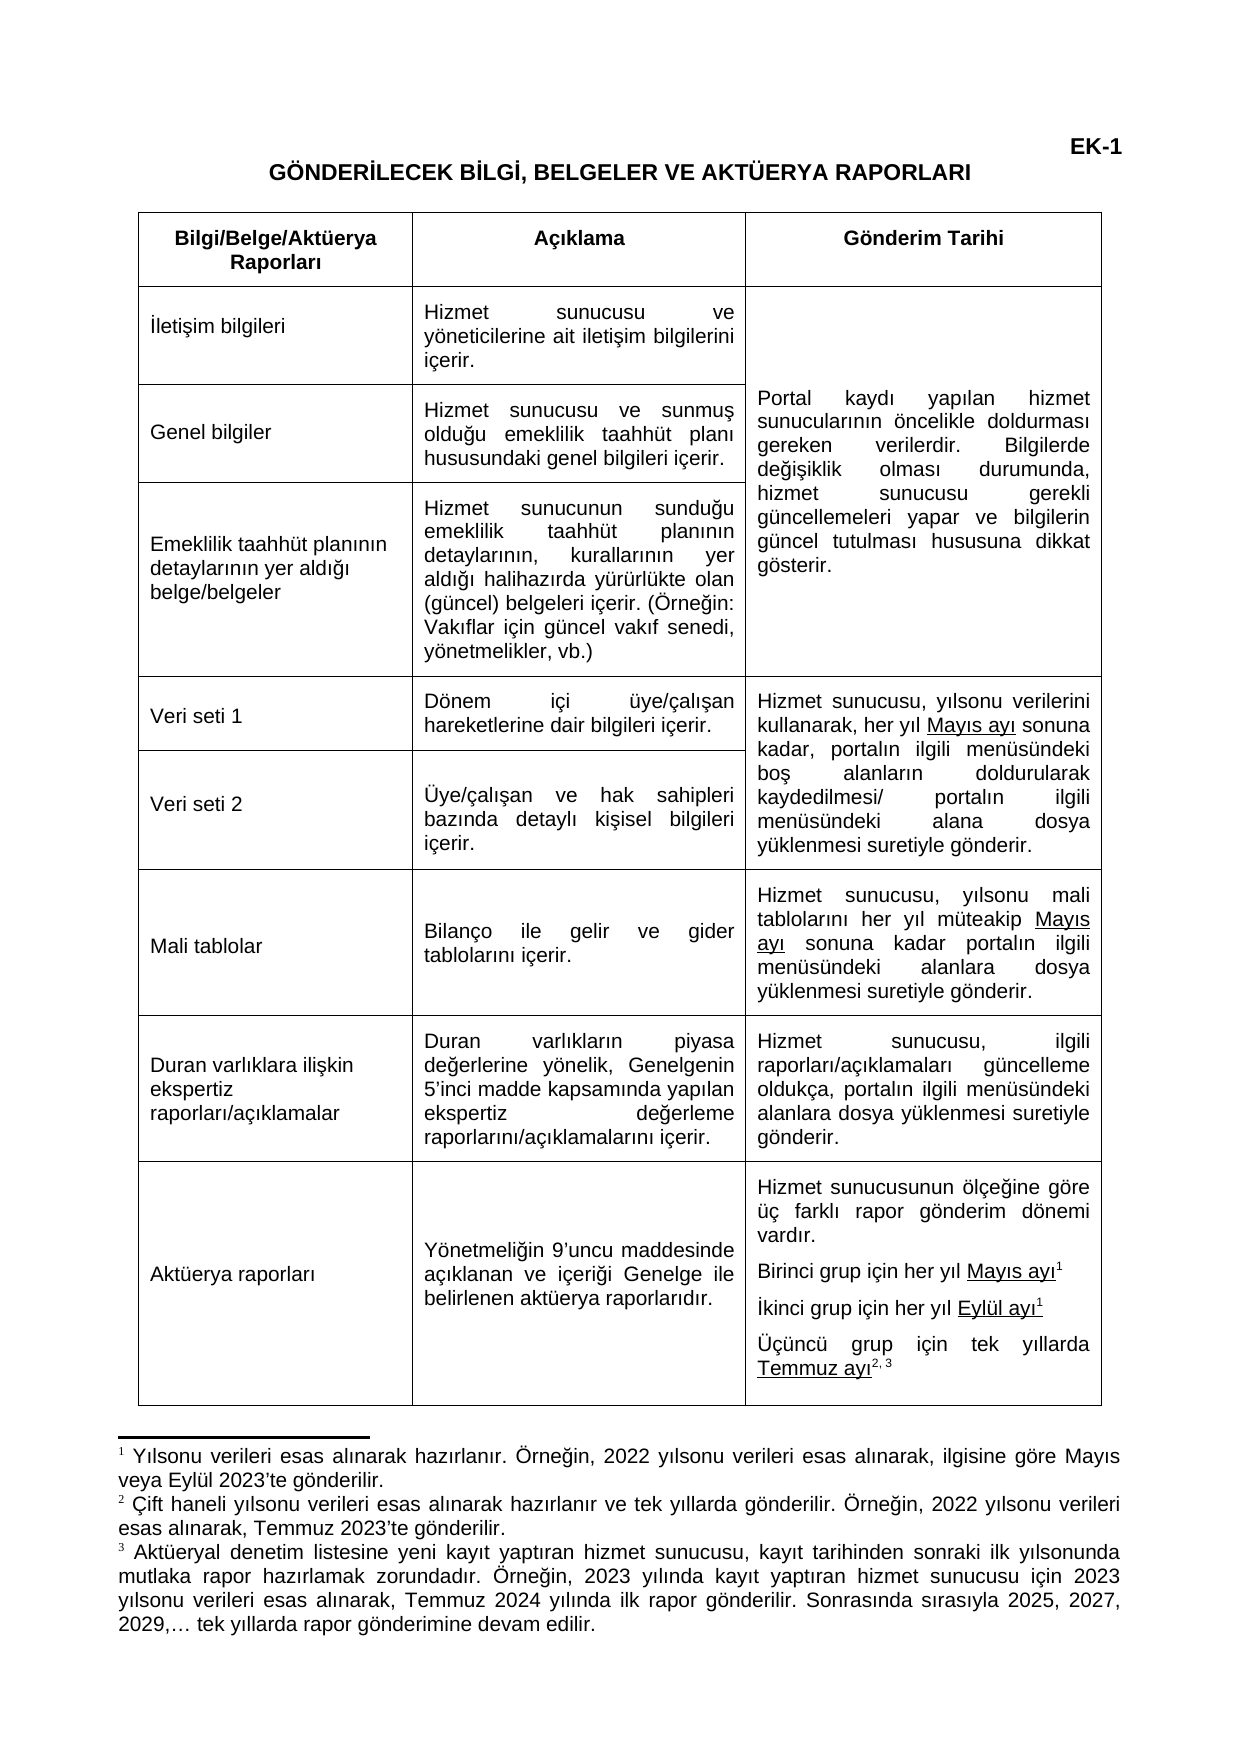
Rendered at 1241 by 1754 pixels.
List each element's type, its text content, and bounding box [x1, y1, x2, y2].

table_cell Üye/çalışan ve hak sahipleri bazında detaylı kişisel bilgileri içerir. [413, 751, 745, 869]
table_cell Bilanço ile gelir ve gider tablolarını içerir. [413, 870, 745, 1015]
table_cell Hizmet sunucusu, yılsonu mali tablolarını her yıl müteakip Mayıs ayı sonuna kadar portalın ilgili menüsündeki alanlara dosya yüklenmesi suretiyle gönderir. [746, 870, 1101, 1015]
table_cell Hizmet sunucunun sunduğu emeklilik taahhüt planının detaylarının, kurallarının yer aldığı halihazırda yürürlükte olan (güncel) belgeleri içerir. (Örneğin: Vakıflar için güncel vakıf senedi, yönetmelikler, vb.) [413, 483, 745, 676]
table_cell Hizmet sunucusunun ölçeğine göre üç farklı rapor gönderim dönemi vardır. Birinci grup için her yıl Mayıs ayı İkinci grup için her yıl Eylül ayı1 Üçüncü grup için tek yıllarda Temmuz ayı, [746, 1162, 1101, 1405]
table_cell Hizmet sunucusu, yılsonu verilerini kullanarak, her yıl Mayıs ayı sonuna kadar, portalın ilgili menüsündeki boş alanların doldurularak kaydedilmesi/ portalın ilgili menüsündeki alana dosya yüklenmesi suretiyle gönderir. [746, 677, 1101, 869]
table_cell İletişim bilgileri [139, 287, 412, 384]
table_cell Hizmet sunucusu ve sunmuş olduğu emeklilik taahhüt planı hususundaki genel bilgileri içerir. [413, 385, 745, 482]
table_cell Duran varlıkların piyasa değerlerine yönelik, Genelgenin 5’inci madde kapsamında yapılan ekspertiz değerleme raporlarını/açıklamalarını içerir. [413, 1016, 745, 1161]
table_cell Aktüerya raporları [139, 1162, 412, 1405]
table_cell Veri seti 2 [139, 751, 412, 869]
table_cell Hizmet sunucusu ve yöneticilerine ait iletişim bilgilerini içerir. [413, 287, 745, 384]
table_cell Hizmet sunucusu, ilgili raporları/açıklamaları güncelleme oldukça, portalın ilgili menüsündeki alanlara dosya yüklenmesi suretiyle gönderir. [746, 1016, 1101, 1161]
table_cell Dönem içi üye/çalışan hareketlerine dair bilgileri içerir. [413, 677, 745, 749]
table_header Gönderim Tarihi [746, 213, 1101, 286]
table_cell Veri seti 1 [139, 677, 412, 749]
table_cell Yönetmeliğin 9’uncu maddesinde açıklanan ve içeriği Genelge ile belirlenen aktüerya raporlarıdır. [413, 1162, 745, 1405]
table_cell Genel bilgiler [139, 385, 412, 482]
table_header Açıklama [413, 213, 745, 286]
table_cell Mali tablolar [139, 870, 412, 1015]
table_cell Emeklilik taahhüt planının detaylarının yer aldığı belge/belgeler [139, 483, 412, 676]
table_cell Portal kaydı yapılan hizmet sunucularının öncelikle doldurması gereken verilerdir. Bilgilerde değişiklik olması durumunda, hizmet sunucusu gerekli güncellemeleri yapar ve bilgilerin güncel tutulması hususuna dikkat gösterir. [746, 287, 1101, 676]
text EK-1 [118, 133, 1122, 159]
table_header Bilgi/Belge/Aktüerya Raporları [139, 213, 412, 286]
table_cell Duran varlıklara ilişkin ekspertiz raporları/açıklamalar [139, 1016, 412, 1161]
text GÖNDERİLECEK BİLGİ, BELGELER VE AKTÜERYA RAPORLARI [118, 159, 1122, 186]
